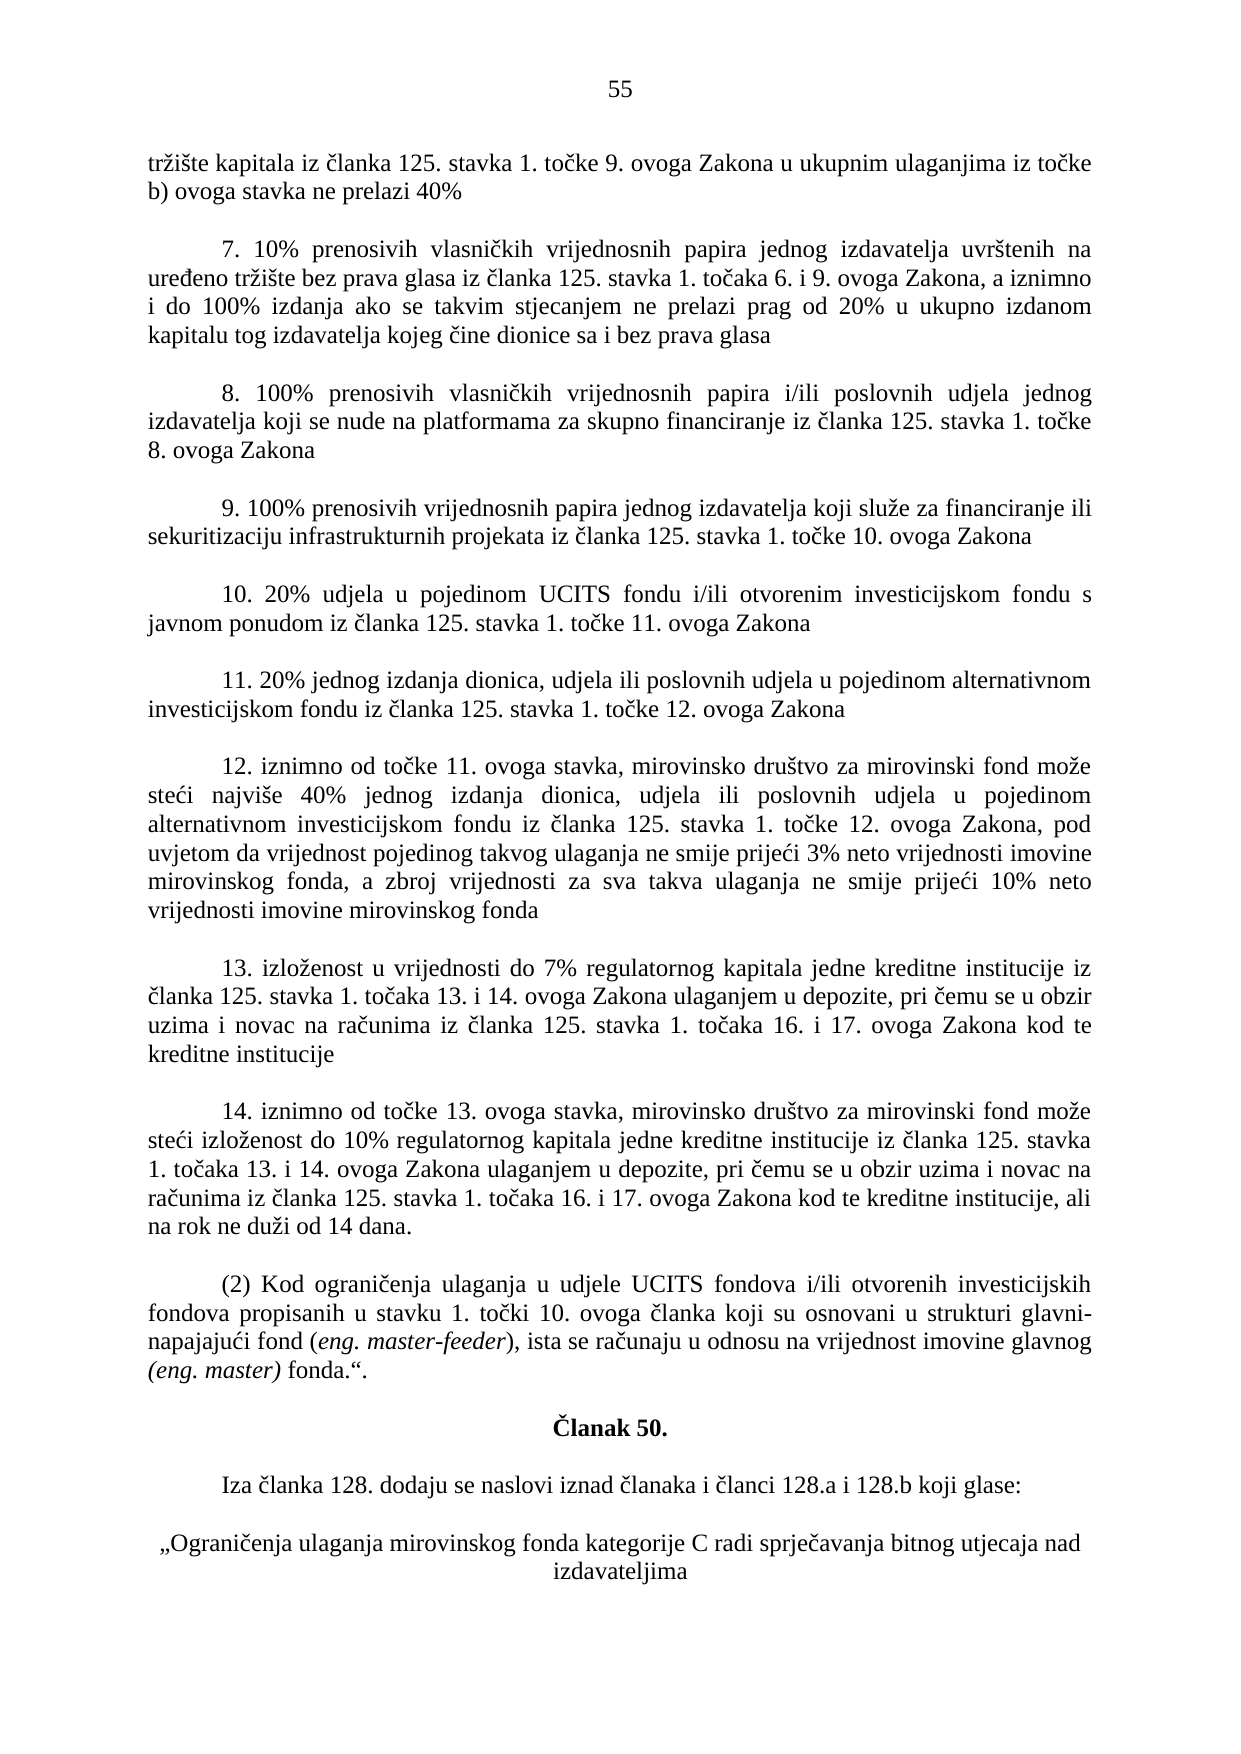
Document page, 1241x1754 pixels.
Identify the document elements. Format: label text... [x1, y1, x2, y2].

text 11. 20% jednog izdanja dionica, udjela ili poslovnih udjela u pojedinom alternativnom investicijskom fondu iz članka 125. stavka 1. točke 12. ovoga Zakona [148, 665, 1093, 723]
text 7. 10% prenosivih vlasničkih vrijednosnih papira jednog izdavatelja uvrštenih na uređeno tržište bez prava glasa iz članka 125. stavka 1. točaka 6. i 9. ovoga Zakona, a iznimno i do 100% izdanja ako se takvim stjecanjem ne prelazi prag od 20% u ukupno izdanom kapitalu tog izdavatelja kojeg čine dionice sa i bez prava glasa [148, 234, 1093, 349]
text 12. iznimno od točke 11. ovoga stavka, mirovinsko društvo za mirovinski fond može steći najviše 40% jednog izdanja dionica, udjela ili poslovnih udjela u pojedinom alternativnom investicijskom fondu iz članka 125. stavka 1. točke 12. ovoga Zakona, pod uvjetom da vrijednost pojedinog takvog ulaganja ne smije prijeći 3% neto vrijednosti imovine mirovinskog fonda, a zbroj vrijednosti za sva takva ulaganja ne smije prijeći 10% neto vrijednosti imovine mirovinskog fonda [148, 751, 1093, 924]
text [148, 148, 1093, 205]
text 10. 20% udjela u pojedinom UCITS fondu i/ili otvorenim investicijskom fondu s javnom ponudom iz članka 125. stavka 1. točke 11. ovoga Zakona [148, 579, 1093, 636]
text 13. izloženost u vrijednosti do 7% regulatornog kapitala jedne kreditne institucije iz članka 125. stavka 1. točaka 13. i 14. ovoga Zakona ulaganjem u depozite, pri čemu se u obzir uzima i novac na računima iz članka 125. stavka 1. točaka 16. i 17. ovoga Zakona kod te kreditne institucije [148, 953, 1093, 1068]
text 14. iznimno od točke 13. ovoga stavka, mirovinsko društvo za mirovinski fond može steći izloženost do 10% regulatornog kapitala jedne kreditne institucije iz članka 125. stavka 1. točaka 13. i 14. ovoga Zakona ulaganjem u depozite, pri čemu se u obzir uzima i novac na računima iz članka 125. stavka 1. točaka 16. i 17. ovoga Zakona kod te kreditne institucije, ali na rok ne duži od 14 dana. [148, 1096, 1093, 1240]
text (2) Kod ograničenja ulaganja u udjele UCITS fondova i/ili otvorenih investicijskih fondova propisanih u stavku 1. točki 10. ovoga članka koji su osnovani u strukturi glavni-napajajući fond (eng. master-feeder), ista se računaju u odnosu na vrijednost imovine glavnog (eng. master) fonda.“. [148, 1269, 1093, 1384]
text „Ograničenja ulaganja mirovinskog fonda kategorije C radi sprječavanja bitnog utjecaja nad izdavateljima [148, 1528, 1093, 1585]
text 9. 100% prenosivih vrijednosnih papira jednog izdavatelja koji služe za financiranje ili sekuritizaciju infrastrukturnih projekata iz članka 125. stavka 1. točke 10. ovoga Zakona [148, 493, 1093, 550]
text 8. 100% prenosivih vlasničkih vrijednosnih papira i/ili poslovnih udjela jednog izdavatelja koji se nude na platformama za skupno financiranje iz članka 125. stavka 1. točke 8. ovoga Zakona [148, 378, 1093, 464]
text Iza članka 128. dodaju se naslovi iznad članaka i članci 128.a i 128.b koji glase: [148, 1470, 1093, 1499]
